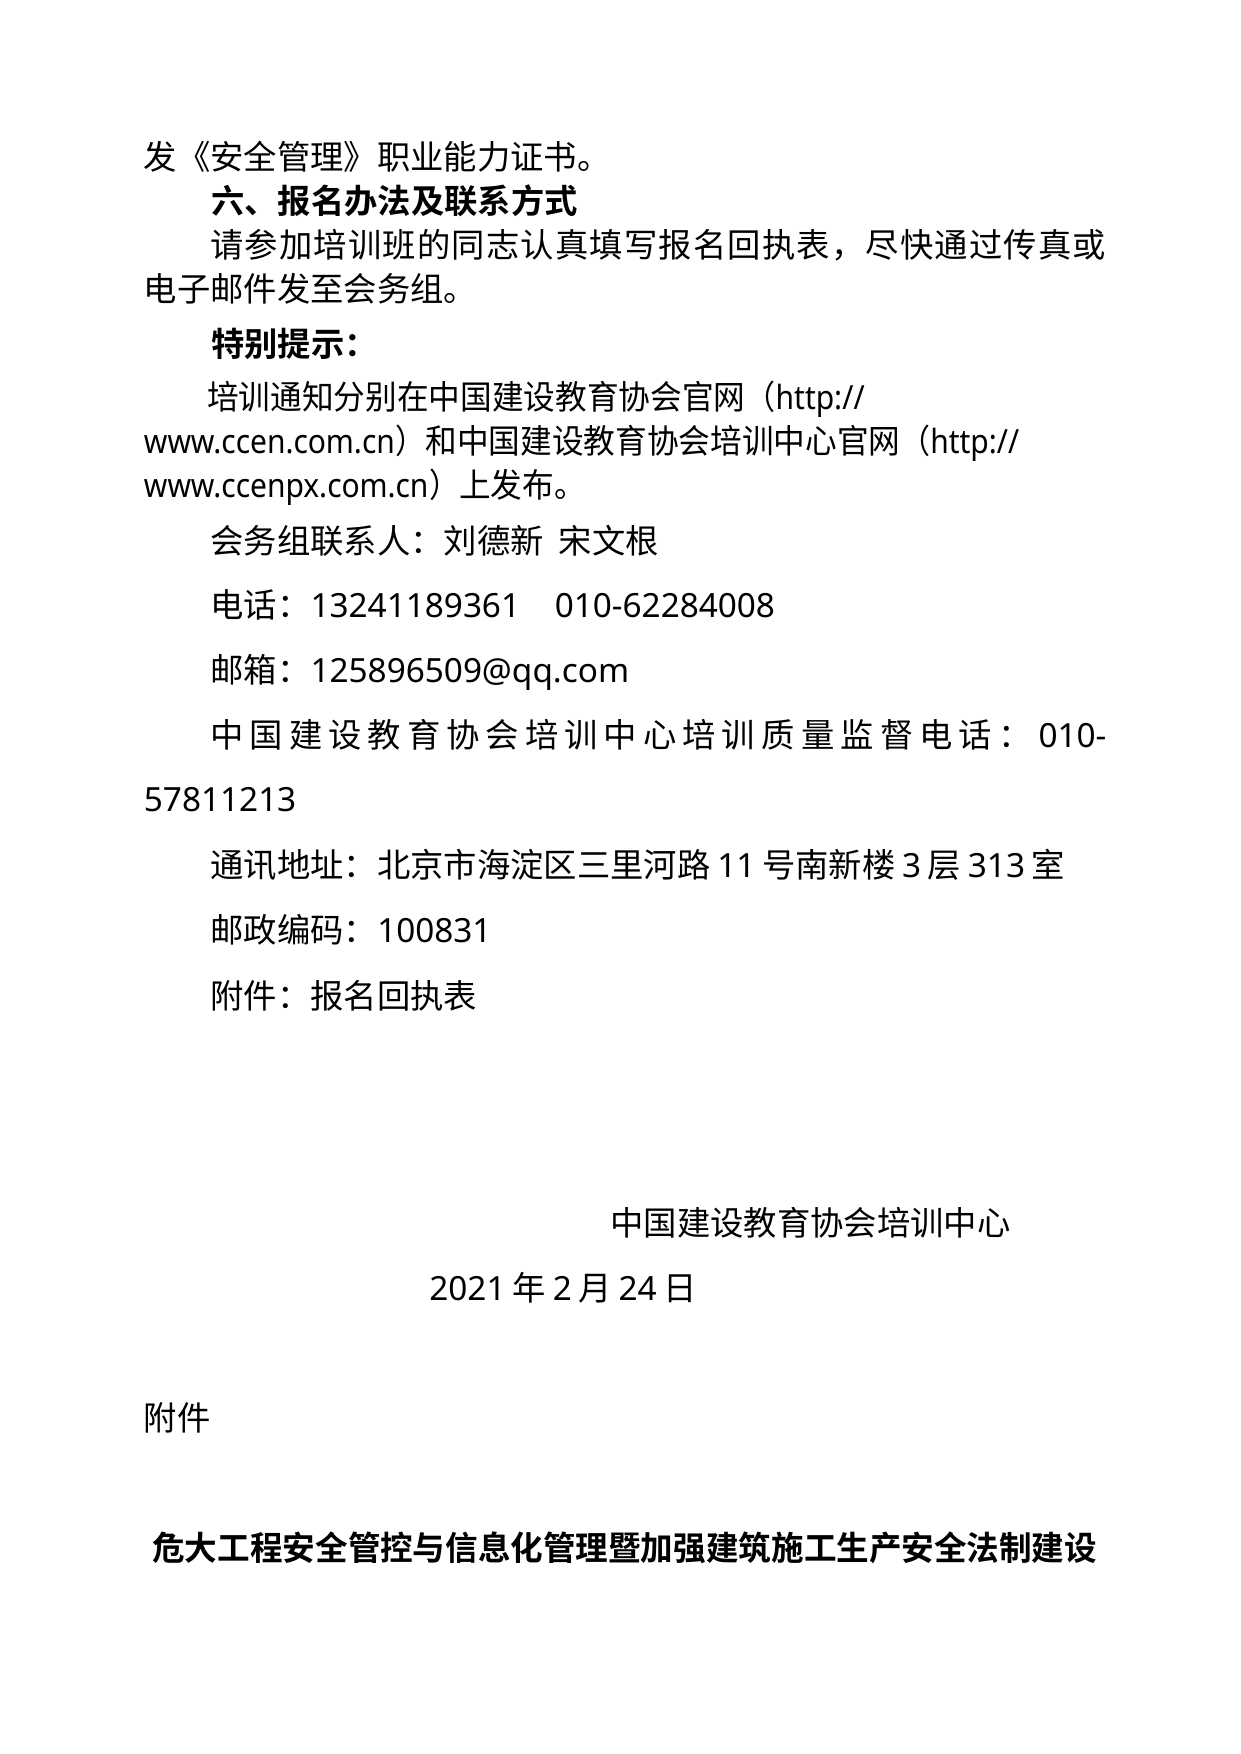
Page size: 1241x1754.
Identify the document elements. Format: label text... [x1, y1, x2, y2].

text 附件 [144, 1383, 1106, 1448]
text 附件：报名回执表 [144, 961, 1106, 1026]
text 请参加培训班的同志认真填写报名回执表，尽快通过传真或电子邮件发至会务组。 [144, 222, 1106, 310]
text 六、报名办法及联系方式 [144, 178, 1106, 222]
text 培训通知分别在中国建设教育协会官网（http://www.ccen.com.cn）和中国建设教育协会培训中心官网（http://www.ccenpx.com.cn）上发布。 [144, 375, 1106, 506]
text 中国建设教育协会培训中心培训质量监督电话：010-57811213 [144, 701, 1106, 831]
text 特别提示： [144, 310, 1106, 375]
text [144, 135, 1106, 178]
text 2021年2月24日 [144, 1253, 1106, 1318]
text 危大工程安全管控与信息化管理暨加强建筑施工生产安全法制建设 [144, 1513, 1106, 1578]
text 中国建设教育协会培训中心 [144, 1188, 1106, 1253]
text 邮政编码：100831 [144, 896, 1106, 961]
text 会务组联系人：刘德新 宋文根 [144, 506, 1106, 571]
text 通讯地址：北京市海淀区三里河路11号南新楼3层313室 [144, 831, 1106, 896]
text 邮箱：125896509@qq.com [144, 636, 1106, 701]
text 电话：13241189361 010-62284008 [144, 571, 1106, 636]
